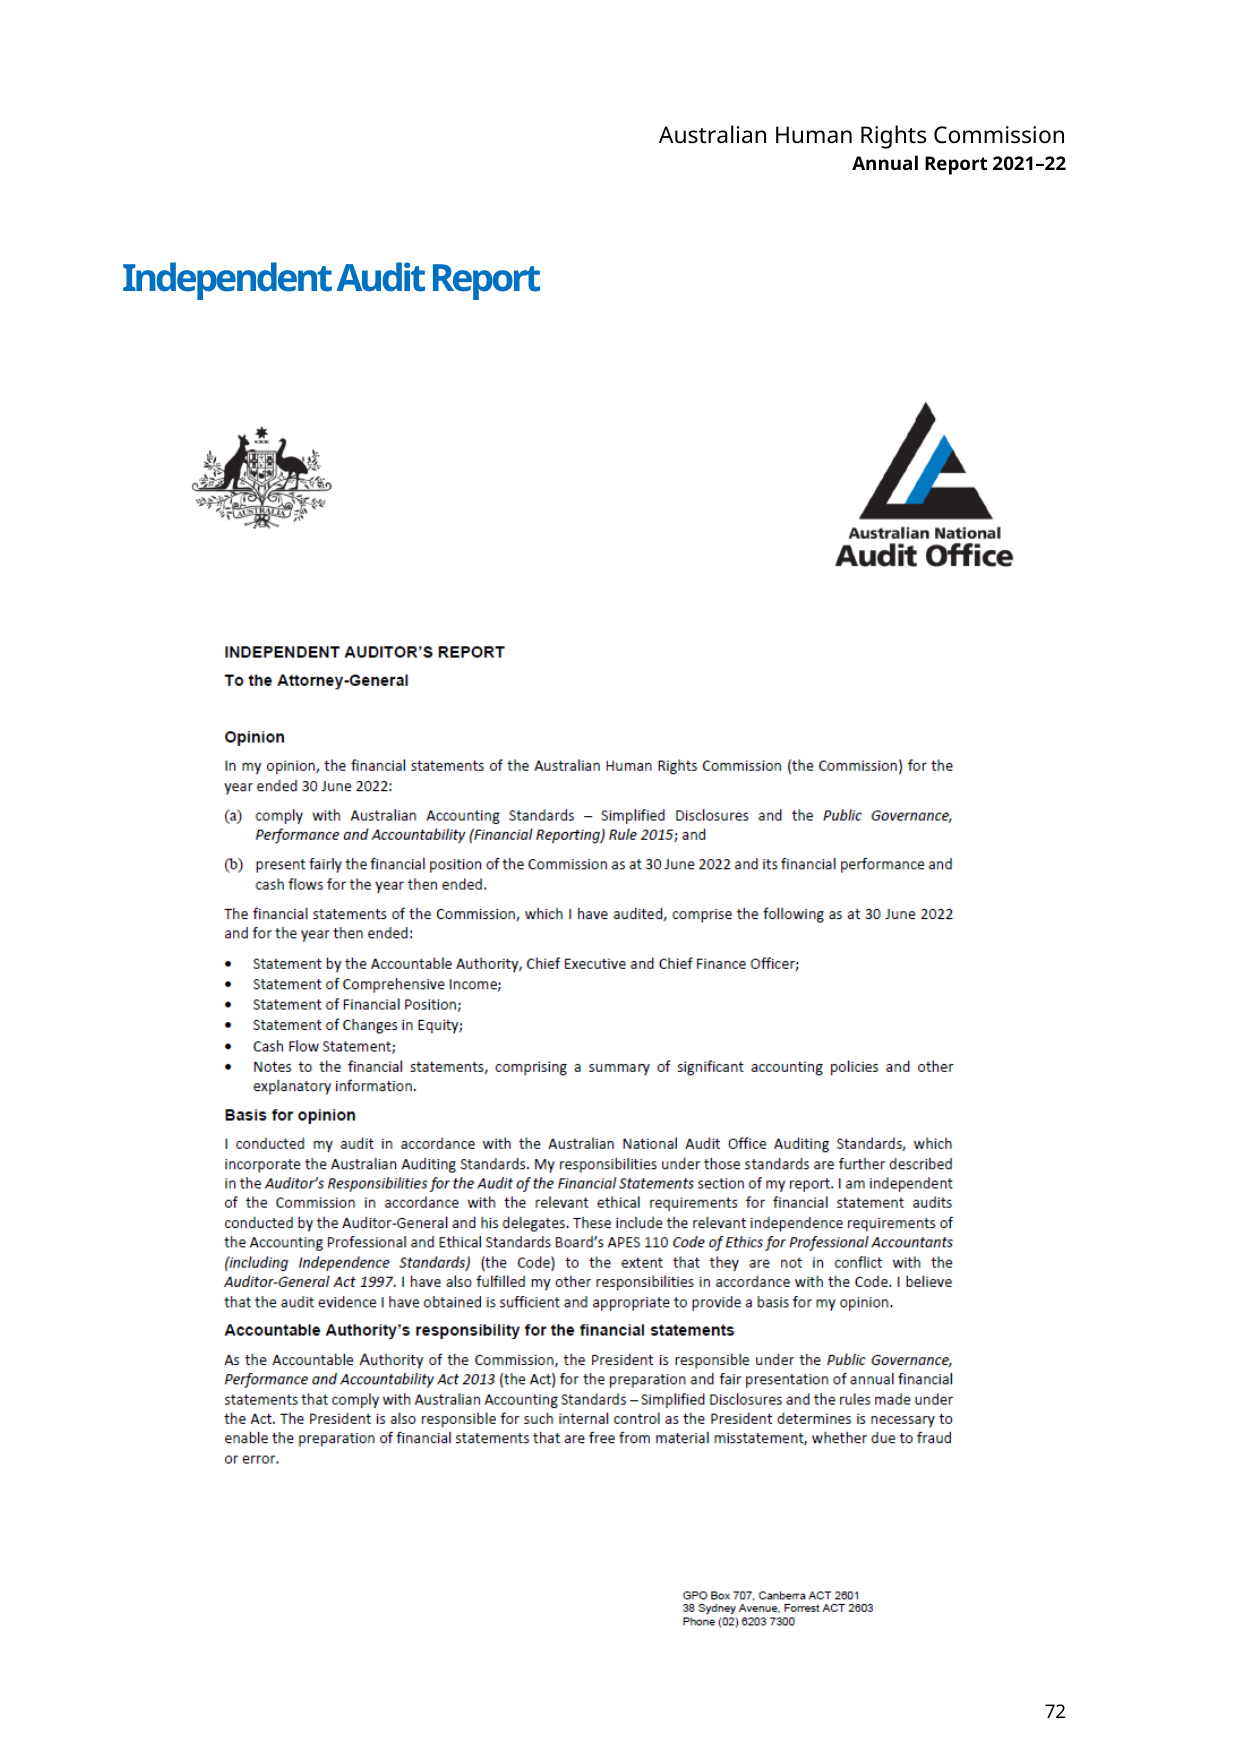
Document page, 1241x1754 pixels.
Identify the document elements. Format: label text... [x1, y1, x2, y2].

picture [121, 343, 1062, 1690]
text Independent Audit Report [115, 202, 1066, 314]
